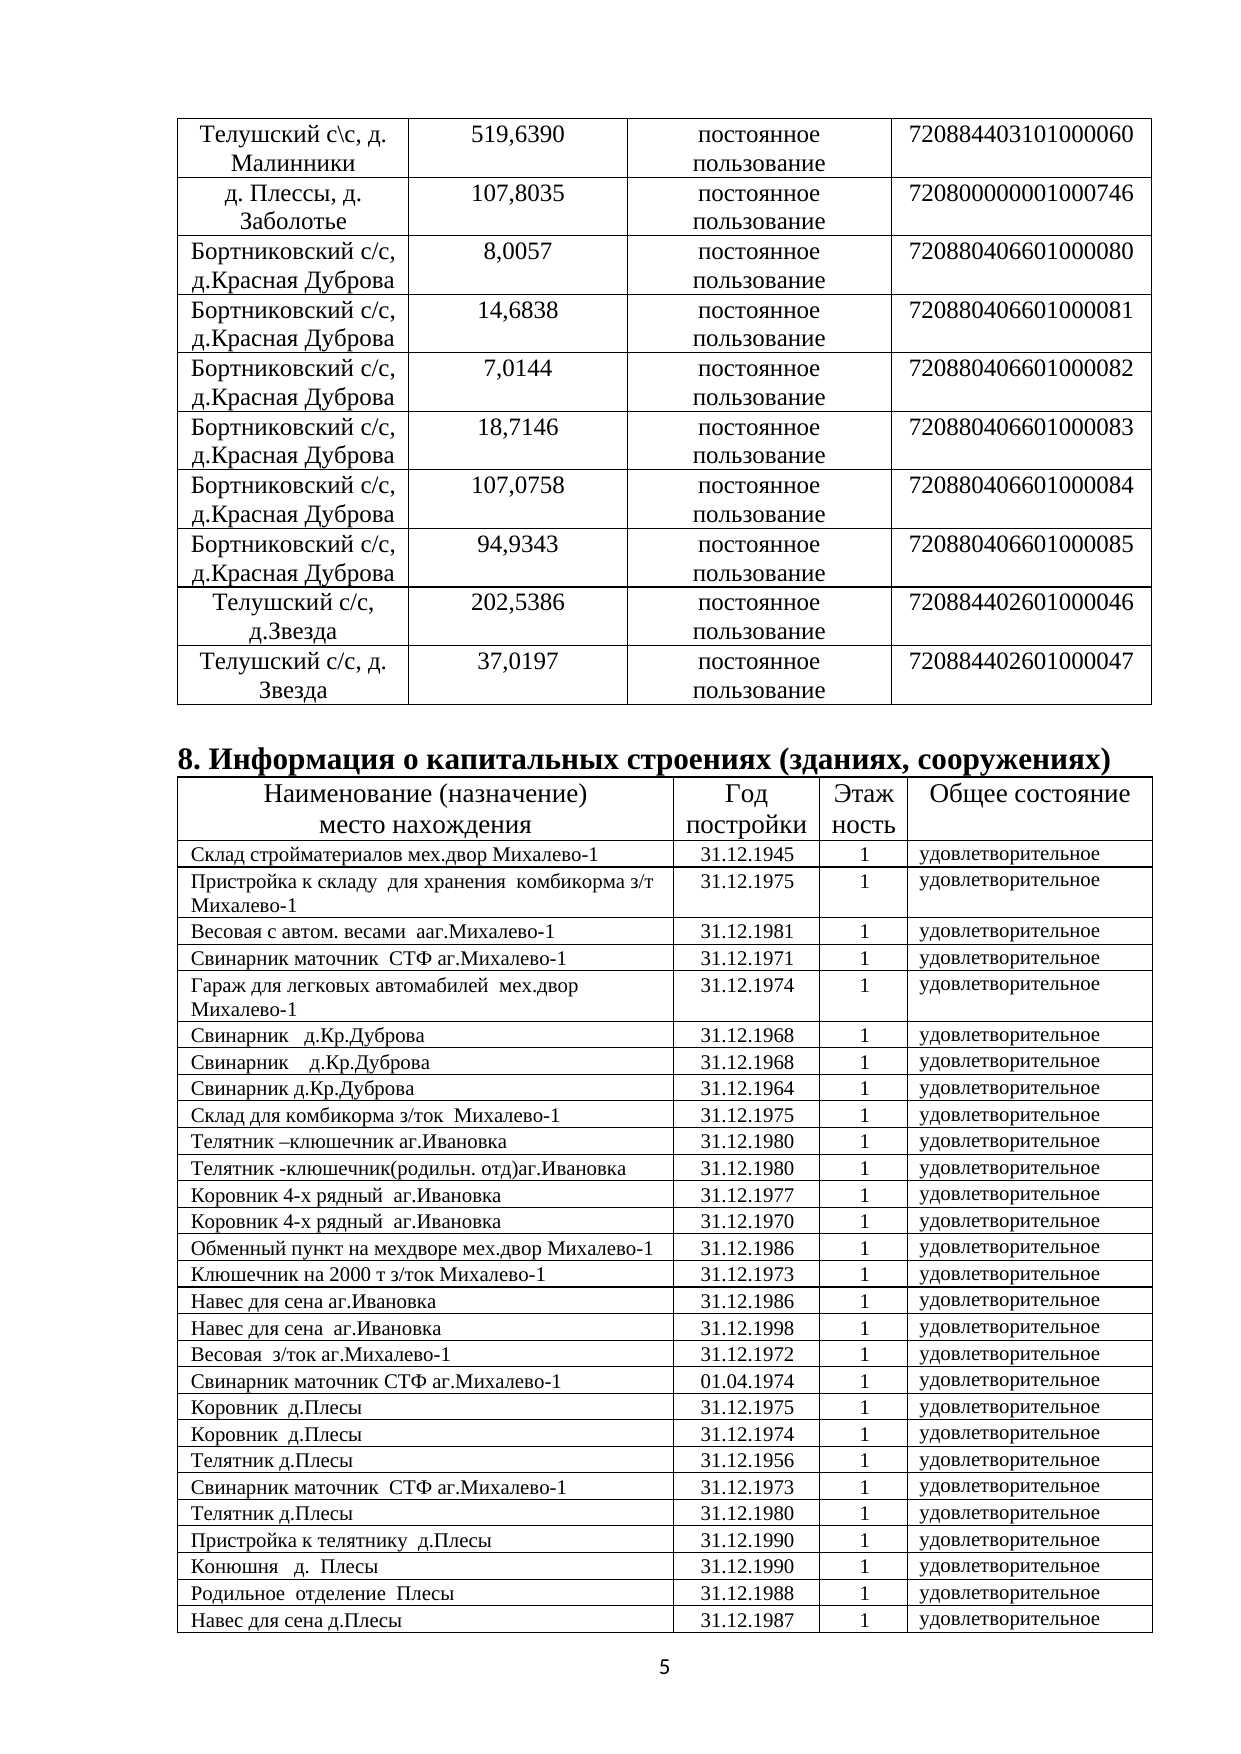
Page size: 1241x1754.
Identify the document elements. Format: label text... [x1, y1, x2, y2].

table_cell 31.12.1968 [674, 1022, 819, 1047]
table_cell удовлетворительное [908, 1473, 1152, 1499]
table_cell 1 [820, 1101, 907, 1127]
table_cell 202,5386 [409, 588, 627, 645]
table_cell 1 [820, 1075, 907, 1100]
table_cell удовлетворительное [908, 1181, 1152, 1207]
table_cell 31.12.1964 [674, 1075, 819, 1100]
table_cell 1 [820, 1261, 907, 1286]
table_cell 31.12.1980 [674, 1155, 819, 1180]
table_cell 1 [820, 1208, 907, 1233]
table_cell удовлетворительное [908, 1128, 1152, 1153]
table_cell удовлетворительное [908, 1048, 1152, 1074]
table_cell удовлетворительное [908, 1208, 1152, 1233]
table_header Общее состояние [908, 778, 1152, 840]
table_cell Телушский с/с, д. Звезда [178, 646, 408, 703]
table_cell 1 [820, 1288, 907, 1313]
table_cell 1 [820, 1553, 907, 1578]
table_cell 720800000001000746 [892, 178, 1151, 235]
table_cell Бортниковский с/с, д.Красная Дуброва [178, 353, 408, 411]
table_cell 1 [820, 1048, 907, 1074]
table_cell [628, 119, 891, 177]
table_cell Склад для комбикорма з/ток Михалево-1 [178, 1101, 673, 1127]
table_cell 31.12.1975 [674, 868, 819, 917]
table_cell 1 [820, 1181, 907, 1207]
table_cell Телушский с\с, д. Малинники [178, 119, 408, 177]
table_cell 31.12.1988 [674, 1580, 819, 1605]
table_cell 720884403101000060 [892, 119, 1151, 177]
table_cell Свинарник маточник СТФ аг.Михалево-1 [178, 945, 673, 970]
table_cell 31.12.1970 [674, 1208, 819, 1233]
table_cell постоянное пользование [628, 353, 891, 411]
table_cell постоянное пользование [628, 295, 891, 352]
table_cell удовлетворительное [908, 945, 1152, 970]
table_cell д. Плессы, д. Заболотье [178, 178, 408, 235]
table_cell 01.04.1974 [674, 1367, 819, 1393]
table_cell Навес для сена аг.Ивановка [178, 1314, 673, 1339]
table_cell 37,0197 [409, 646, 627, 703]
table_cell 720884402601000046 [892, 588, 1151, 645]
table_cell Свинарник д.Кр.Дуброва [178, 1048, 673, 1074]
table_cell постоянное пользование [628, 529, 891, 586]
table_cell Телятник -клюшечник(родильн. отд)аг.Ивановка [178, 1155, 673, 1180]
table_cell 31.12.1973 [674, 1473, 819, 1499]
table_cell постоянное пользование [628, 470, 891, 528]
table_cell 1 [820, 1606, 907, 1632]
table_cell 1 [820, 868, 907, 917]
table_cell 31.12.1972 [674, 1341, 819, 1366]
table_cell удовлетворительное [908, 1606, 1152, 1632]
table_cell удовлетворительное [908, 1234, 1152, 1260]
table_cell удовлетворительное [908, 1420, 1152, 1446]
table_cell 31.12.1980 [674, 1128, 819, 1153]
table_cell 1 [820, 1473, 907, 1499]
table_cell удовлетворительное [908, 1500, 1152, 1525]
table_cell удовлетворительное [908, 1288, 1152, 1313]
table_cell 720880406601000083 [892, 412, 1151, 469]
table_cell Склад стройматериалов мех.двор Михалево-1 [178, 841, 673, 866]
table_cell Телятник д.Плесы [178, 1447, 673, 1472]
table_cell Коровник д.Плесы [178, 1420, 673, 1446]
table_cell 1 [820, 841, 907, 866]
table_cell 1 [820, 1341, 907, 1366]
table_cell постоянное пользование [628, 178, 891, 235]
table_cell 31.12.1974 [674, 1420, 819, 1446]
table_cell удовлетворительное [908, 1101, 1152, 1127]
table_cell 720880406601000082 [892, 353, 1151, 411]
table_cell Весовая с автом. весами ааг.Михалево-1 [178, 918, 673, 943]
table_cell Пристройка к складу для хранения комбикорма з/т Михалево-1 [178, 868, 673, 917]
table_cell 31.12.1998 [674, 1314, 819, 1339]
table_cell Весовая з/ток аг.Михалево-1 [178, 1341, 673, 1366]
table_cell Гараж для легковых автомабилей мех.двор Михалево-1 [178, 971, 673, 1021]
table_cell 519,6390 [409, 119, 627, 177]
table_cell 31.12.1986 [674, 1288, 819, 1313]
table_cell 8,0057 [409, 236, 627, 294]
table_cell 14,6838 [409, 295, 627, 352]
table_cell Конюшня д. Плесы [178, 1553, 673, 1578]
table_cell 31.12.1968 [674, 1048, 819, 1074]
table_cell Обменный пункт на мехдворе мех.двор Михалево-1 [178, 1234, 673, 1260]
table_cell Свинарник д.Кр.Дуброва [178, 1075, 673, 1100]
table_cell 31.12.1981 [674, 918, 819, 943]
table_cell 720880406601000080 [892, 236, 1151, 294]
table_cell удовлетворительное [908, 1155, 1152, 1180]
table_cell удовлетворительное [908, 971, 1152, 1021]
table_cell удовлетворительное [908, 1261, 1152, 1286]
table_cell 31.12.1945 [674, 841, 819, 866]
table_cell Родильное отделение Плесы [178, 1580, 673, 1605]
table_cell удовлетворительное [908, 1526, 1152, 1552]
table_cell 720880406601000081 [892, 295, 1151, 352]
table_cell Телушский с/с, д.Звезда [178, 588, 408, 645]
table_cell 94,9343 [409, 529, 627, 586]
table_cell Бортниковский с/с, д.Красная Дуброва [178, 529, 408, 586]
table_cell 107,8035 [409, 178, 627, 235]
table_cell Свинарник маточник СТФ аг.Михалево-1 [178, 1367, 673, 1393]
table_cell Бортниковский с/с, д.Красная Дуброва [178, 470, 408, 528]
table_cell 1 [820, 1394, 907, 1419]
table_cell 720884402601000047 [892, 646, 1151, 703]
table_cell 1 [820, 1420, 907, 1446]
table_cell Свинарник д.Кр.Дуброва [178, 1022, 673, 1047]
table_header Наименование (назначение) место нахождения [178, 778, 673, 840]
table_cell 1 [820, 1526, 907, 1552]
table_cell удовлетворительное [908, 1075, 1152, 1100]
table_cell 1 [820, 1580, 907, 1605]
table_cell 31.12.1990 [674, 1526, 819, 1552]
table_cell удовлетворительное [908, 1447, 1152, 1472]
table_cell 31.12.1990 [674, 1553, 819, 1578]
table_cell удовлетворительное [908, 868, 1152, 917]
table_cell удовлетворительное [908, 841, 1152, 866]
table_cell Коровник д.Плесы [178, 1394, 673, 1419]
table_cell удовлетворительное [908, 1580, 1152, 1605]
table_cell постоянное пользование [628, 236, 891, 294]
table_cell Бортниковский с/с, д.Красная Дуброва [178, 295, 408, 352]
table_cell 1 [820, 945, 907, 970]
table_cell Телятник д.Плесы [178, 1500, 673, 1525]
table_cell 1 [820, 1234, 907, 1260]
table_cell Клюшечник на 2000 т з/ток Михалево-1 [178, 1261, 673, 1286]
table_cell 31.12.1971 [674, 945, 819, 970]
table_cell Коровник 4-х рядный аг.Ивановка [178, 1181, 673, 1207]
table_cell удовлетворительное [908, 1367, 1152, 1393]
table_header Год постройки [674, 778, 819, 840]
table_cell 1 [820, 1447, 907, 1472]
table_cell 31.12.1986 [674, 1234, 819, 1260]
table_cell 720880406601000085 [892, 529, 1151, 586]
table_cell 720880406601000084 [892, 470, 1151, 528]
table_cell 1 [820, 1128, 907, 1153]
table_cell Коровник 4-х рядный аг.Ивановка [178, 1208, 673, 1233]
table_cell удовлетворительное [908, 918, 1152, 943]
table_cell удовлетворительное [908, 1341, 1152, 1366]
table_cell Свинарник маточник СТФ аг.Михалево-1 [178, 1473, 673, 1499]
table_cell 7,0144 [409, 353, 627, 411]
table_cell 31.12.1956 [674, 1447, 819, 1472]
table_cell Пристройка к телятнику д.Плесы [178, 1526, 673, 1552]
table_cell постоянное пользование [628, 412, 891, 469]
table_cell Телятник –клюшечник аг.Ивановка [178, 1128, 673, 1153]
table_cell постоянное пользование [628, 588, 891, 645]
table_cell удовлетворительное [908, 1553, 1152, 1578]
table_cell 31.12.1980 [674, 1500, 819, 1525]
table_cell 31.12.1977 [674, 1181, 819, 1207]
table_cell 107,0758 [409, 470, 627, 528]
table_cell постоянное пользование [628, 646, 891, 703]
table_cell 1 [820, 1155, 907, 1180]
table_cell удовлетворительное [908, 1022, 1152, 1047]
table_cell 31.12.1987 [674, 1606, 819, 1632]
table_cell 1 [820, 1367, 907, 1393]
table_cell 31.12.1975 [674, 1101, 819, 1127]
table_cell 1 [820, 1022, 907, 1047]
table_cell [178, 1606, 673, 1632]
table_cell 31.12.1975 [674, 1394, 819, 1419]
table_cell 1 [820, 1500, 907, 1525]
table_cell 1 [820, 918, 907, 943]
text 8. Информация о капитальных строениях (зданиях, сооружениях) [177, 741, 1152, 776]
table_cell 18,7146 [409, 412, 627, 469]
table_cell удовлетворительное [908, 1394, 1152, 1419]
table_cell Навес для сена аг.Ивановка [178, 1288, 673, 1313]
table_cell 31.12.1973 [674, 1261, 819, 1286]
table_header Этаж ность [820, 778, 907, 840]
table_cell 1 [820, 1314, 907, 1339]
table_cell 1 [820, 971, 907, 1021]
table_cell 31.12.1974 [674, 971, 819, 1021]
table_cell удовлетворительное [908, 1314, 1152, 1339]
table_cell Бортниковский с/с, д.Красная Дуброва [178, 236, 408, 294]
table_cell Бортниковский с/с, д.Красная Дуброва [178, 412, 408, 469]
